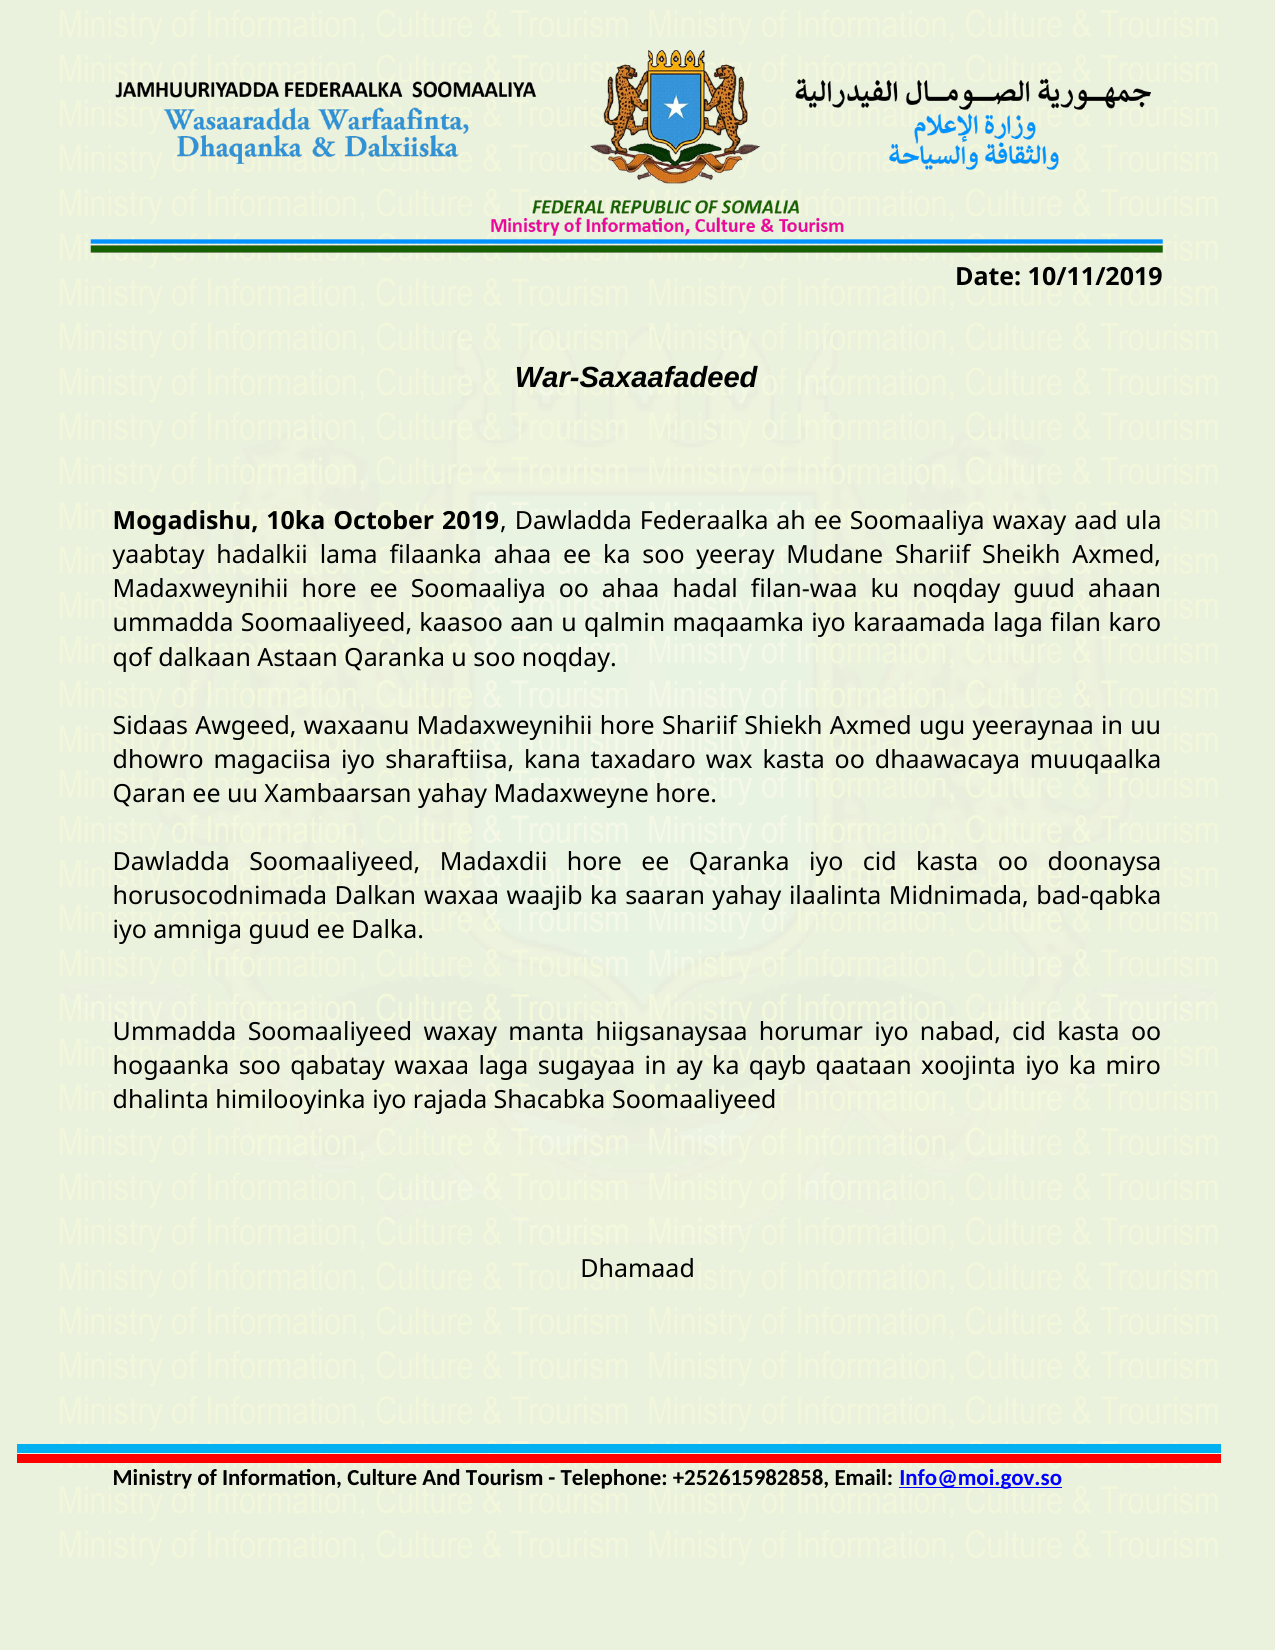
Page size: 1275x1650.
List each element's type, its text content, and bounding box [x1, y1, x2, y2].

text Mogadishu, 10ka October 2019, Dawladda Federaalka ah ee Soomaaliya waxay aad ula yaabtay hadalkii lama filaanka ahaa ee ka soo yeeray Mudane Shariif Sheikh Axmed, Madaxweynihii hore ee Soomaaliya oo ahaa hadal filan-waa ku noqday guud ahaan ummadda Soomaaliyeed, kaasoo aan u qalmin maqaamka iyo karaamada laga filan karo qof dalkaan Astaan Qaranka u soo noqday. [112, 503, 1162, 673]
text Dhamaad [112, 1251, 1162, 1285]
text Ummadda Soomaaliyeed waxay manta hiigsanaysaa horumar iyo nabad, cid kasta oo hogaanka soo qabatay waxaa laga sugayaa in ay ka qayb qaataan xoojinta iyo ka miro dhalinta himilooyinka iyo rajada Shacabka Soomaaliyeed [112, 1014, 1162, 1116]
text War-Saxaafadeed [112, 360, 1162, 393]
text Dawladda Soomaaliyeed, Madaxdii hore ee Qaranka iyo cid kasta oo doonaysa horusocodnimada Dalkan waxaa waajib ka saaran yahay ilaalinta Midnimada, bad-qabka iyo amniga guud ee Dalka. [112, 843, 1162, 946]
picture [76, 18, 1173, 259]
text Sidaas Awgeed, waxaanu Madaxweynihii hore Shariif Shiekh Axmed ugu yeeraynaa in uu dhowro magaciisa iyo sharaftiisa, kana taxadaro wax kasta oo dhaawacaya muuqaalka Qaran ee uu Xambaarsan yahay Madaxweyne hore. [112, 707, 1162, 809]
text Date: 10/11/2019 [112, 259, 1162, 293]
